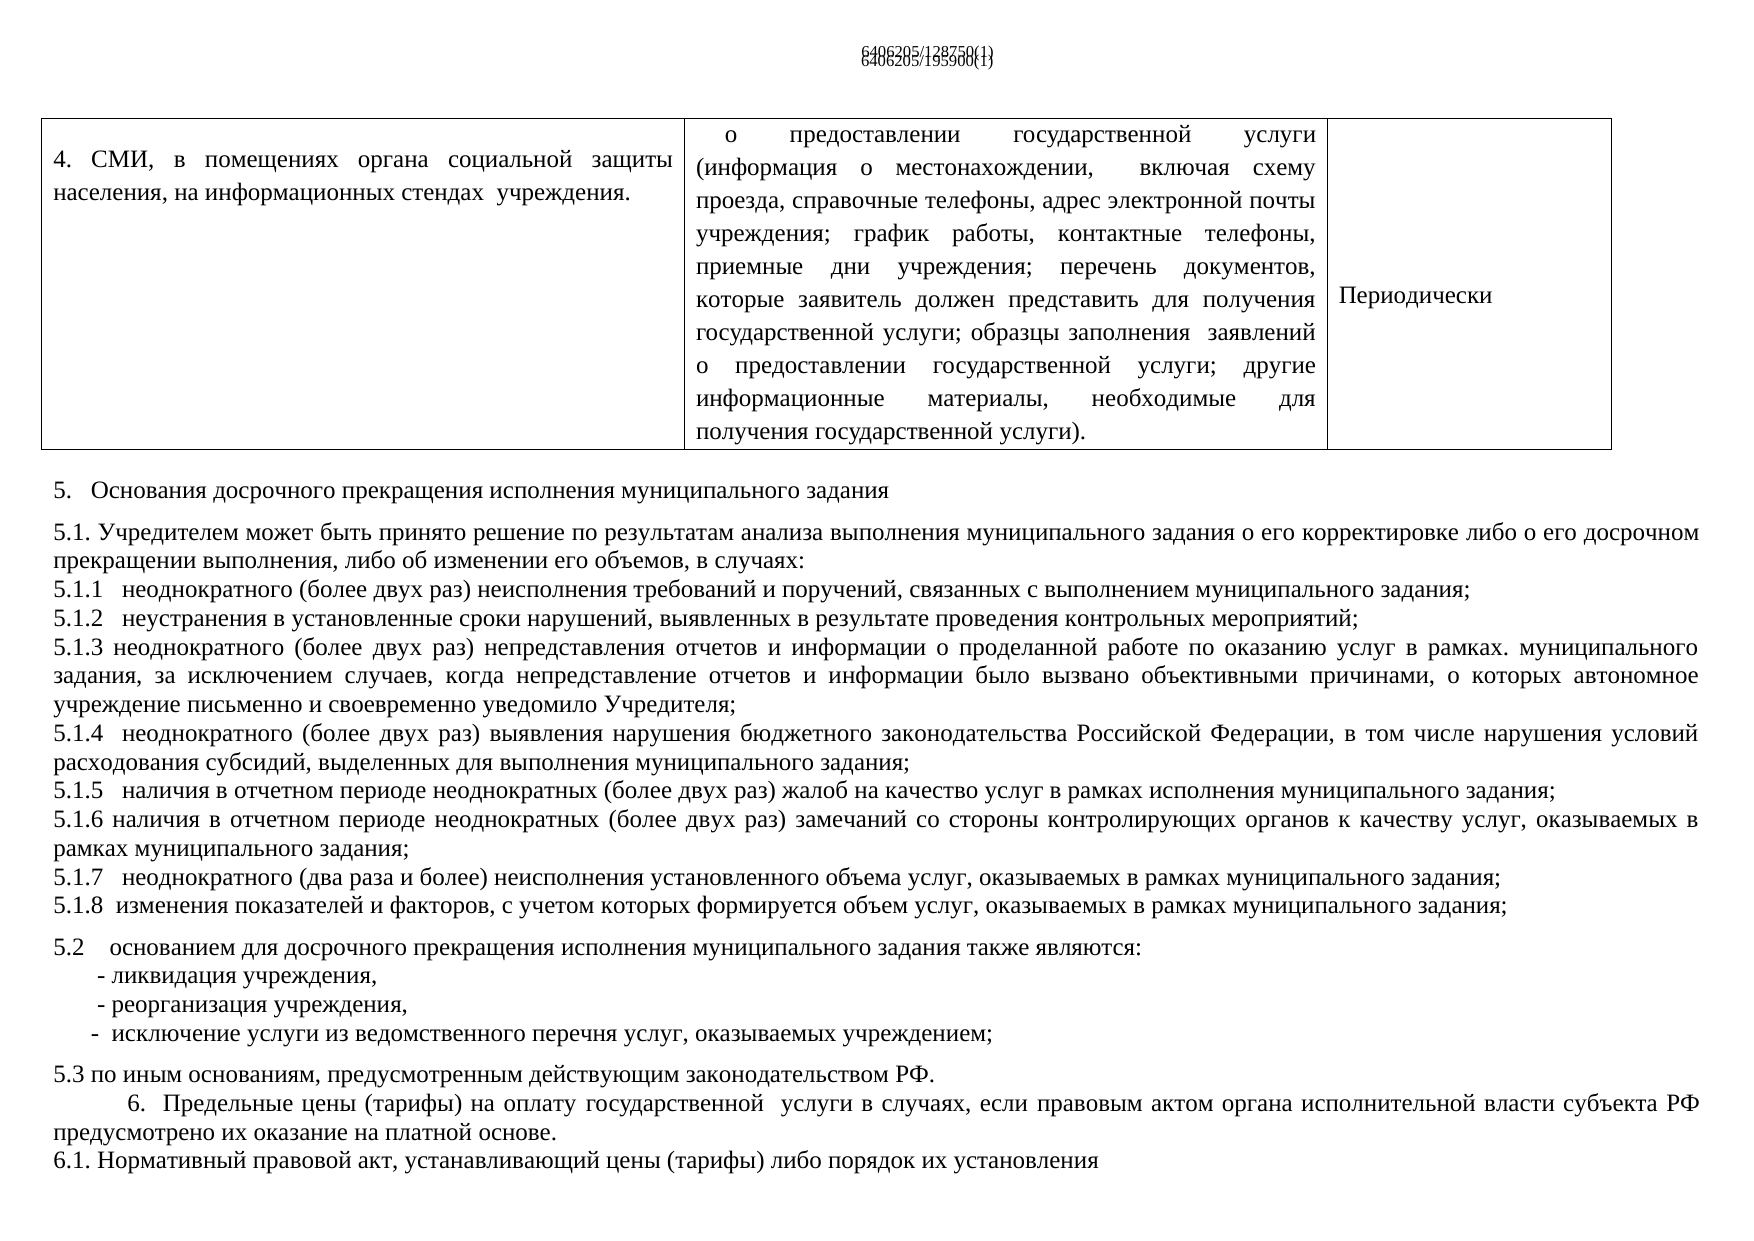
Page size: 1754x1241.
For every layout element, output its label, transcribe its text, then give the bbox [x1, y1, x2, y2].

text 6.1. Нормативный правовой акт, устанавливающий цены (тарифы) либо порядок их установления [53, 1145, 1701, 1174]
text - ликвидация учреждения, [91, 960, 1701, 989]
text - реорганизация учреждения, [91, 989, 1701, 1018]
text 6. Предельные цены (тарифы) на оплату государственной услуги в случаях, если правовым актом органа исполнительной власти субъекта РФ предусмотрено их оказание на платной основе. [53, 1088, 1701, 1145]
text 5.1.4 неоднократного (более двух раз) выявления нарушения бюджетного законодательства Российской Федерации, в том числе нарушения условий расходования субсидий, выделенных для выполнения муниципального задания; [53, 718, 1701, 775]
text - исключение услуги из ведомственного перечня услуг, оказываемых учреждением; [91, 1018, 1701, 1047]
text 5. Основания досрочного прекращения исполнения муниципального задания [53, 475, 1701, 504]
text 5.1.5 наличия в отчетном периоде неоднократных (более двух раз) жалоб на качество услуг в рамках исполнения муниципального задания; [53, 775, 1701, 804]
table_cell 4. СМИ, в помещениях органа социальной защиты населения, на информационных стендах учреждения. [42, 119, 684, 449]
text 5.1. Учредителем может быть принято решение по результатам анализа выполнения муниципального задания о его корректировке либо о его досрочном прекращении выполнения, либо об изменении его объемов, в случаях: [53, 517, 1701, 574]
text 5.1.7 неоднократного (два раза и более) неисполнения установленного объема услуг, оказываемых в рамках муниципального задания; [53, 862, 1701, 890]
text 5.1.3 неоднократного (более двух раз) непредставления отчетов и информации о проделанной работе по оказанию услуг в рамках. муниципального задания, за исключением случаев, когда непредставление отчетов и информации было вызвано объективными причинами, о которых автономное учреждение письменно и своевременно уведомило Учредителя; [53, 632, 1701, 718]
text 5.1.8 изменения показателей и факторов, с учетом которых формируется объем услуг, оказываемых в рамках муниципального задания; [53, 890, 1701, 919]
table_cell Периодически [1328, 119, 1611, 449]
text 5.3 по иным основаниям, предусмотренным действующим законодательством РФ. [53, 1059, 1701, 1088]
text 5.1.6 наличия в отчетном периоде неоднократных (более двух раз) замечаний со стороны контролирующих органов к качеству услуг, оказываемых в рамках муниципального задания; [53, 804, 1701, 862]
text 5.1.2 неустранения в установленные сроки нарушений, выявленных в результате проведения контрольных мероприятий; [53, 603, 1701, 632]
text 5.1.1 неоднократного (более двух раз) неисполнения требований и поручений, связанных с выполнением муниципального задания; [53, 574, 1701, 603]
text 5.2 основанием для досрочного прекращения исполнения муниципального задания также являются: [53, 932, 1701, 960]
table_cell о предоставлении государственной услуги (информация о местонахождении, включая схему проезда, справочные телефоны, адрес электронной почты учреждения; график работы, контактные телефоны, приемные дни учреждения; перечень документов, которые заявитель должен представить для получения государственной услуги; образцы заполнения заявлений о предоставлении государственной услуги; другие информационные материалы, необходимые для получения государственной услуги). [685, 119, 1327, 449]
